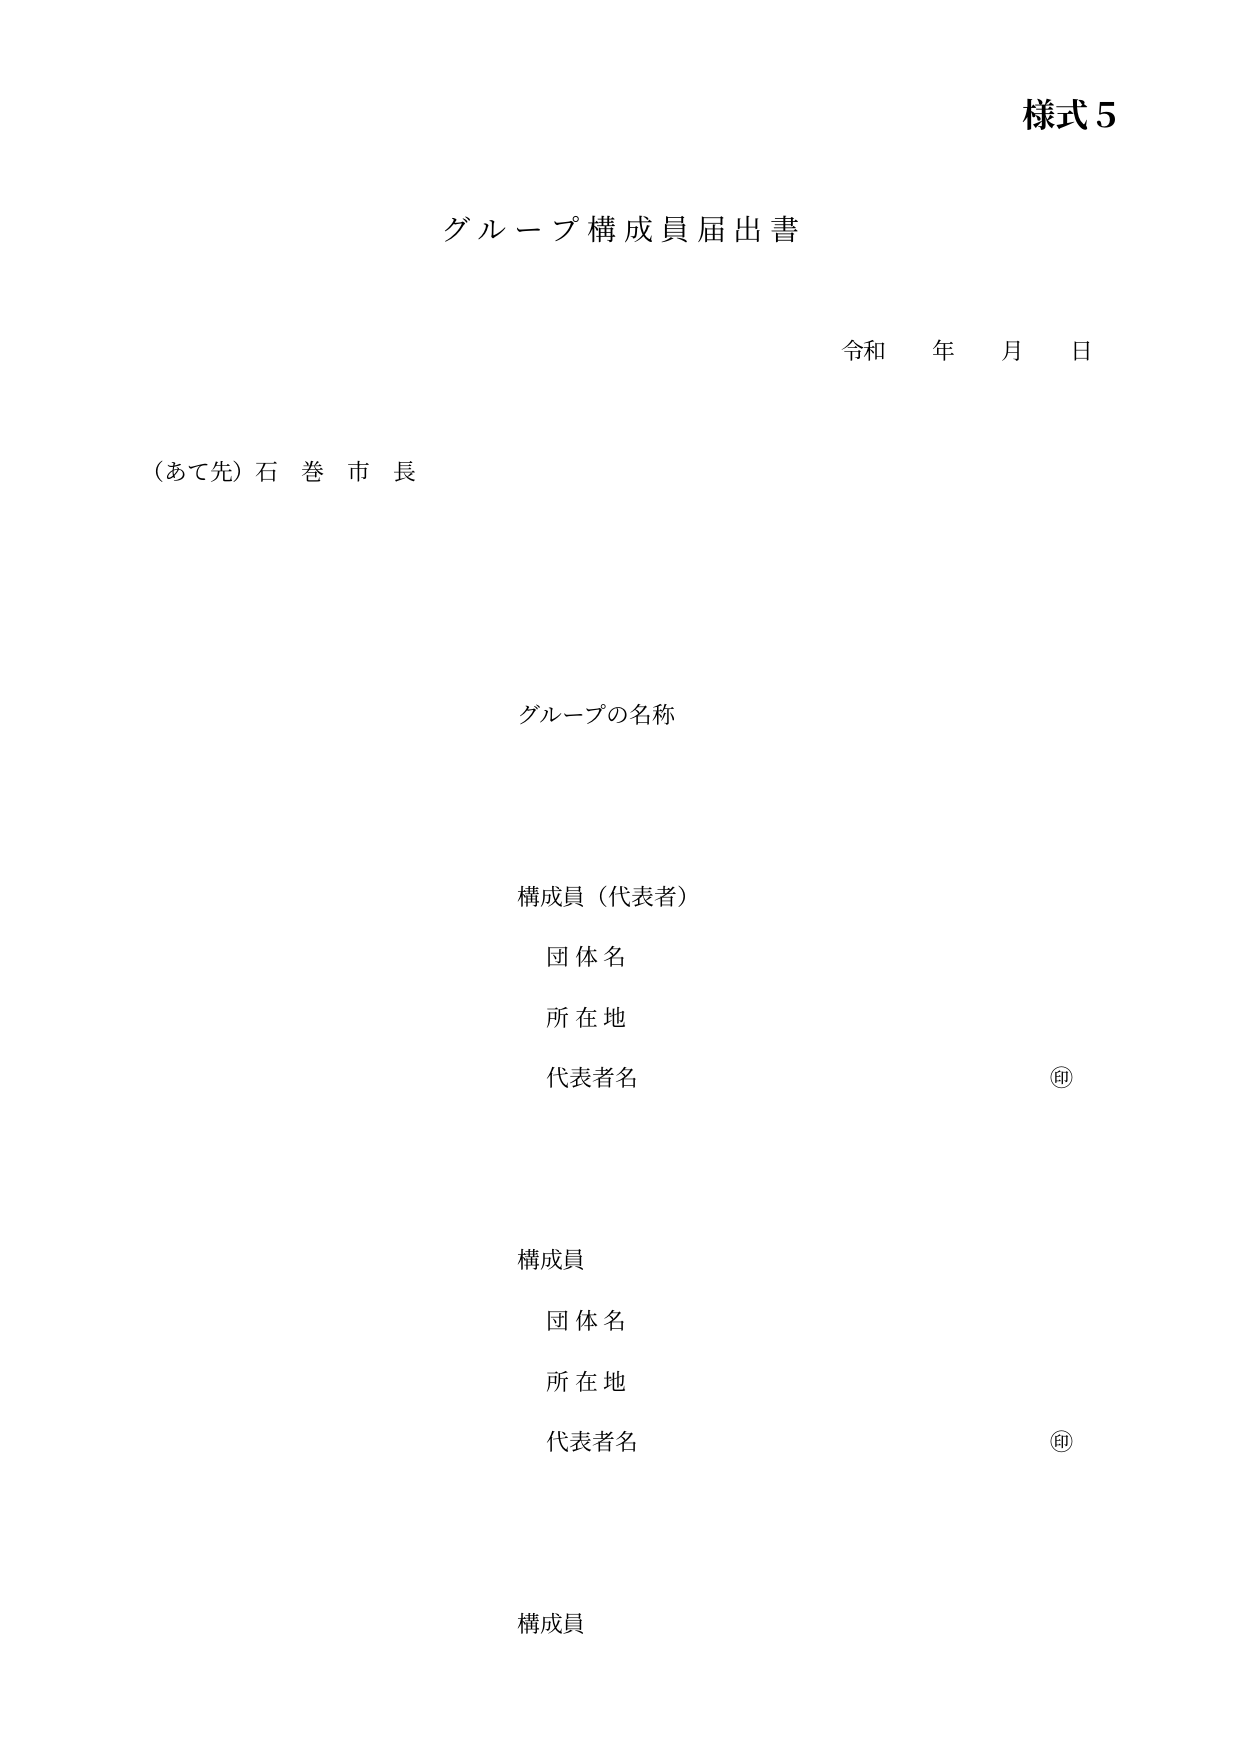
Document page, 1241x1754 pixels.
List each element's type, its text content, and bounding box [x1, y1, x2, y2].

text 所 在 地 [118, 1350, 1122, 1410]
text 構成員（代表者） [118, 865, 1122, 925]
text 構成員 [118, 1592, 1122, 1653]
text 構成員 [118, 1228, 1122, 1289]
text 代表者名 ㊞ [118, 1047, 1122, 1107]
text グループの名称 [118, 683, 1122, 743]
text グ ル ー プ 構 成 員 届 出 書 [118, 198, 1122, 258]
text 団 体 名 [118, 925, 1122, 986]
text 団 体 名 [118, 1289, 1122, 1350]
text 所 在 地 [118, 986, 1122, 1047]
text 代表者名 ㊞ [118, 1410, 1122, 1471]
text （あて先）石 巻 市 長 [118, 440, 1122, 501]
text 令和 年 月 日 [118, 319, 1093, 380]
